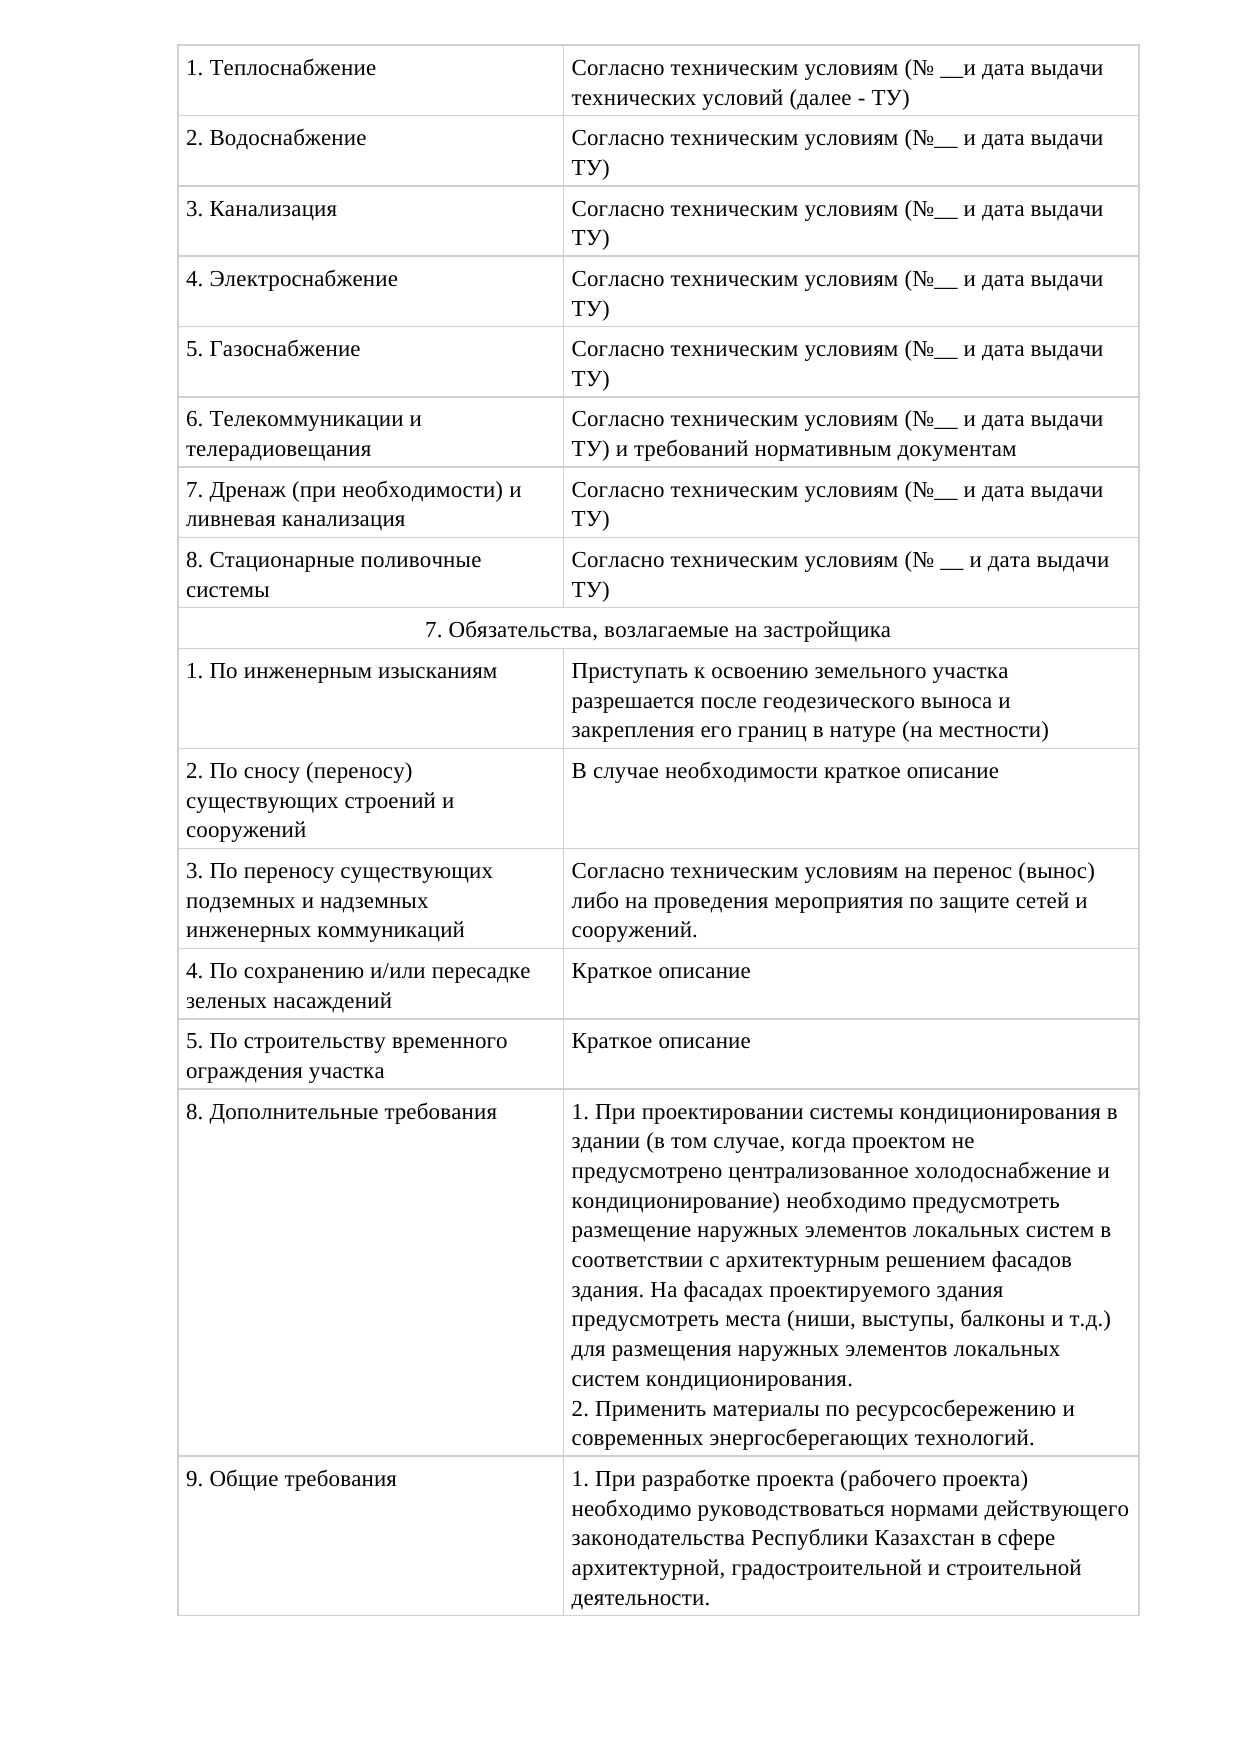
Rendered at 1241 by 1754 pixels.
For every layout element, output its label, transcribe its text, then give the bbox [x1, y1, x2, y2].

table_cell 2. Водоснабжение [179, 116, 563, 185]
table_cell Согласно техническим условиям на перенос (вынос) либо на проведения мероприятия по защите сетей и сооружений. [564, 849, 1138, 947]
table_cell 4. По сохранению и/или пересадке зеленых насаждений [179, 949, 563, 1018]
table_cell 1. По инженерным изысканиям [179, 649, 563, 747]
table_cell 9. Общие требования [179, 1457, 563, 1615]
table_cell 3. По переносу существующих подземных и надземных инженерных коммуникаций [179, 849, 563, 947]
table_cell Согласно техническим условиям (№ __и дата выдачи технических условий (далее - ТУ) [564, 46, 1138, 115]
table_cell 2. По сносу (переносу) существующих строений и сооружений [179, 749, 563, 847]
table_cell 1. Теплоснабжение [179, 46, 563, 115]
table_cell 7. Обязательства, возлагаемые на застройщика [179, 608, 1138, 647]
table_cell 7. Дренаж (при необходимости) и ливневая канализация [179, 468, 563, 537]
table_cell Согласно техническим условиям (№__ и дата выдачи ТУ) и требований нормативным документам [564, 398, 1138, 466]
table_cell Краткое описание [564, 1020, 1138, 1088]
table_cell Согласно техническим условиям (№__ и дата выдачи ТУ) [564, 468, 1138, 537]
table_cell 5. По строительству временного ограждения участка [179, 1020, 563, 1088]
table_cell Согласно техническим условиям (№ __ и дата выдачи ТУ) [564, 538, 1138, 607]
table_cell Согласно техническим условиям (№__ и дата выдачи ТУ) [564, 187, 1138, 255]
table_cell 3. Канализация [179, 187, 563, 255]
table_cell 1. При проектировании системы кондиционирования в здании (в том случае, когда проектом не предусмотрено централизованное холодоснабжение и кондиционирование) необходимо предусмотреть размещение наружных элементов локальных систем в соответствии с архитектурным решением фасадов здания. На фасадах проектируемого здания предусмотреть места (ниши, выступы, балконы и т.д.) для размещения наружных элементов локальных систем кондиционирования. 2. Применить материалы по ресурсосбережению и современных энергосберегающих технологий. [564, 1090, 1138, 1455]
table_cell 8. Дополнительные требования [179, 1090, 563, 1455]
table_cell 5. Газоснабжение [179, 327, 563, 396]
table_cell Согласно техническим условиям (№__ и дата выдачи ТУ) [564, 116, 1138, 185]
table_cell Согласно техническим условиям (№__ и дата выдачи ТУ) [564, 257, 1138, 326]
table_cell В случае необходимости краткое описание [564, 749, 1138, 847]
table_cell Краткое описание [564, 949, 1138, 1018]
table_cell 6. Телекоммуникации и телерадиовещания [179, 398, 563, 466]
table_cell 4. Электроснабжение [179, 257, 563, 326]
table_cell Приступать к освоению земельного участка разрешается после геодезического выноса и закрепления его границ в натуре (на местности) [564, 649, 1138, 747]
table_cell Согласно техническим условиям (№__ и дата выдачи ТУ) [564, 327, 1138, 396]
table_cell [564, 1457, 1138, 1615]
table_cell 8. Стационарные поливочные системы [179, 538, 563, 607]
